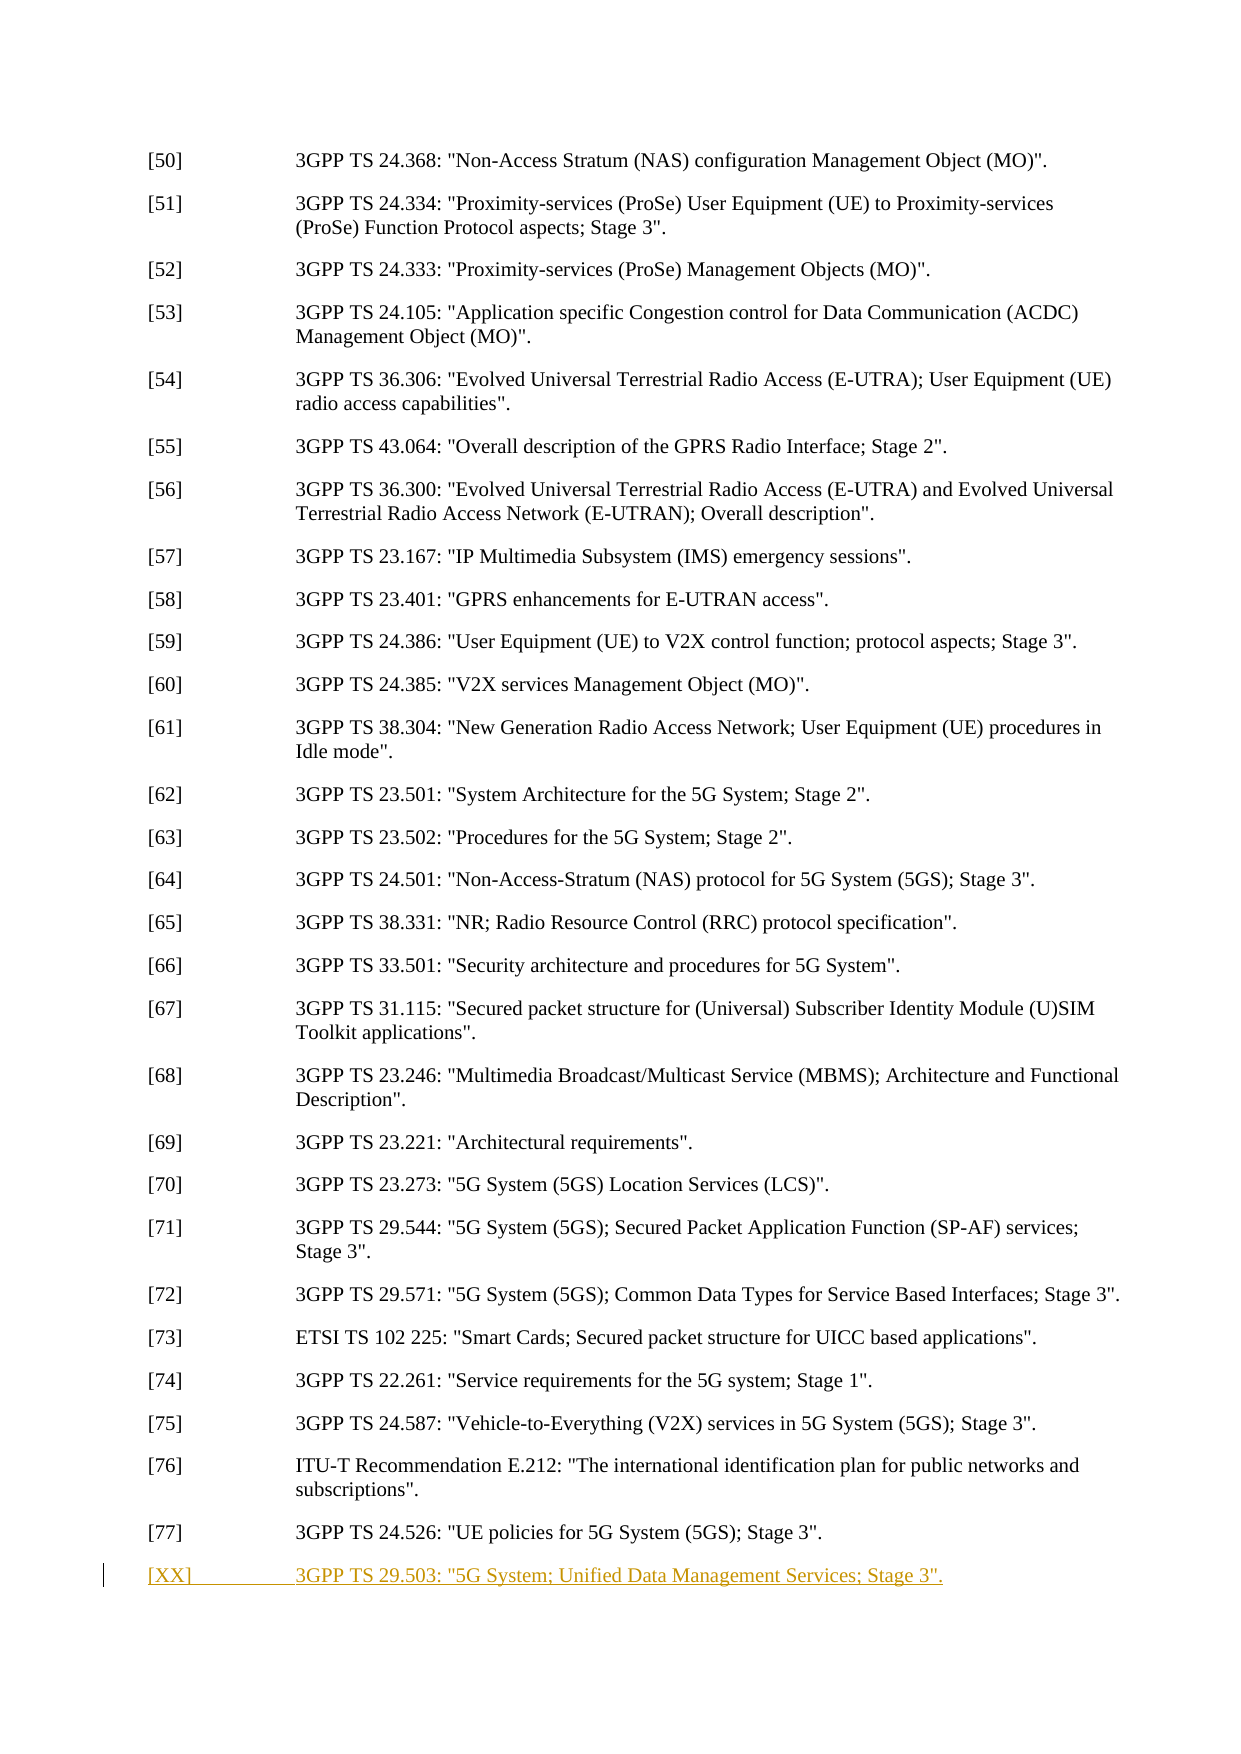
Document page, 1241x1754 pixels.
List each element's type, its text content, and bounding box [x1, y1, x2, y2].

text [67] 3GPP TS 31.115: "Secured packet structure for (Universal) Subscriber Identity Module (U)SIM Toolkit applications". [148, 996, 1122, 1044]
text [62] 3GPP TS 23.501: "System Architecture for the 5G System; Stage 2". [148, 782, 1122, 806]
text [59] 3GPP TS 24.386: "User Equipment (UE) to V2X control function; protocol aspects; Stage 3". [148, 629, 1122, 653]
text [58] 3GPP TS 23.401: "GPRS enhancements for E-UTRAN access". [148, 586, 1122, 611]
text [70] 3GPP TS 23.273: "5G System (5GS) Location Services (LCS)". [148, 1172, 1122, 1196]
text [71] 3GPP TS 29.544: "5G System (5GS); Secured Packet Application Function (SP-AF) services; Stage 3". [148, 1215, 1122, 1263]
text [50] 3GPP TS 24.368: "Non-Access Stratum (NAS) configuration Management Object (MO)". [148, 148, 1122, 172]
text [63] 3GPP TS 23.502: "Procedures for the 5G System; Stage 2". [148, 824, 1122, 849]
text [76] ITU-T Recommendation E.212: "The international identification plan for public networks and subscriptions". [148, 1453, 1122, 1501]
text [73] ETSI TS 102 225: "Smart Cards; Secured packet structure for UICC based applications". [148, 1325, 1122, 1349]
text [53] 3GPP TS 24.105: "Application specific Congestion control for Data Communication (ACDC) Management Object (MO)". [148, 300, 1122, 348]
text [65] 3GPP TS 38.331: "NR; Radio Resource Control (RRC) protocol specification". [148, 910, 1122, 934]
text [66] 3GPP TS 33.501: "Security architecture and procedures for 5G System". [148, 953, 1122, 977]
text [55] 3GPP TS 43.064: "Overall description of the GPRS Radio Interface; Stage 2". [148, 434, 1122, 458]
text [51] 3GPP TS 24.334: "Proximity-services (ProSe) User Equipment (UE) to Proximity-services (ProSe) Function Protocol aspects; Stage 3". [148, 191, 1122, 239]
text [64] 3GPP TS 24.501: "Non-Access-Stratum (NAS) protocol for 5G System (5GS); Stage 3". [148, 867, 1122, 891]
text [74] 3GPP TS 22.261: "Service requirements for the 5G system; Stage 1". [148, 1368, 1122, 1392]
text [72] 3GPP TS 29.571: "5G System (5GS); Common Data Types for Service Based Interfaces; Stage 3". [148, 1282, 1122, 1306]
text [54] 3GPP TS 36.306: "Evolved Universal Terrestrial Radio Access (E-UTRA); User Equipment (UE) radio access capabilities". [148, 367, 1122, 415]
text [75] 3GPP TS 24.587: "Vehicle-to-Everything (V2X) services in 5G System (5GS); Stage 3". [148, 1411, 1122, 1434]
text [56] 3GPP TS 36.300: "Evolved Universal Terrestrial Radio Access (E-UTRA) and Evolved Universal Terrestrial Radio Access Network (E-UTRAN); Overall description". [148, 477, 1122, 525]
text [69] 3GPP TS 23.221: "Architectural requirements". [148, 1129, 1122, 1154]
text [60] 3GPP TS 24.385: "V2X services Management Object (MO)". [148, 672, 1122, 696]
text [52] 3GPP TS 24.333: "Proximity-services (ProSe) Management Objects (MO)". [148, 257, 1122, 281]
text [61] 3GPP TS 38.304: "New Generation Radio Access Network; User Equipment (UE) procedures in Idle mode". [148, 715, 1122, 763]
text [57] 3GPP TS 23.167: "IP Multimedia Subsystem (IMS) emergency sessions". [148, 544, 1122, 568]
text [68] 3GPP TS 23.246: "Multimedia Broadcast/Multicast Service (MBMS); Architecture and Functional Description". [148, 1063, 1122, 1111]
text [77] 3GPP TS 24.526: "UE policies for 5G System (5GS); Stage 3". [148, 1520, 1122, 1544]
